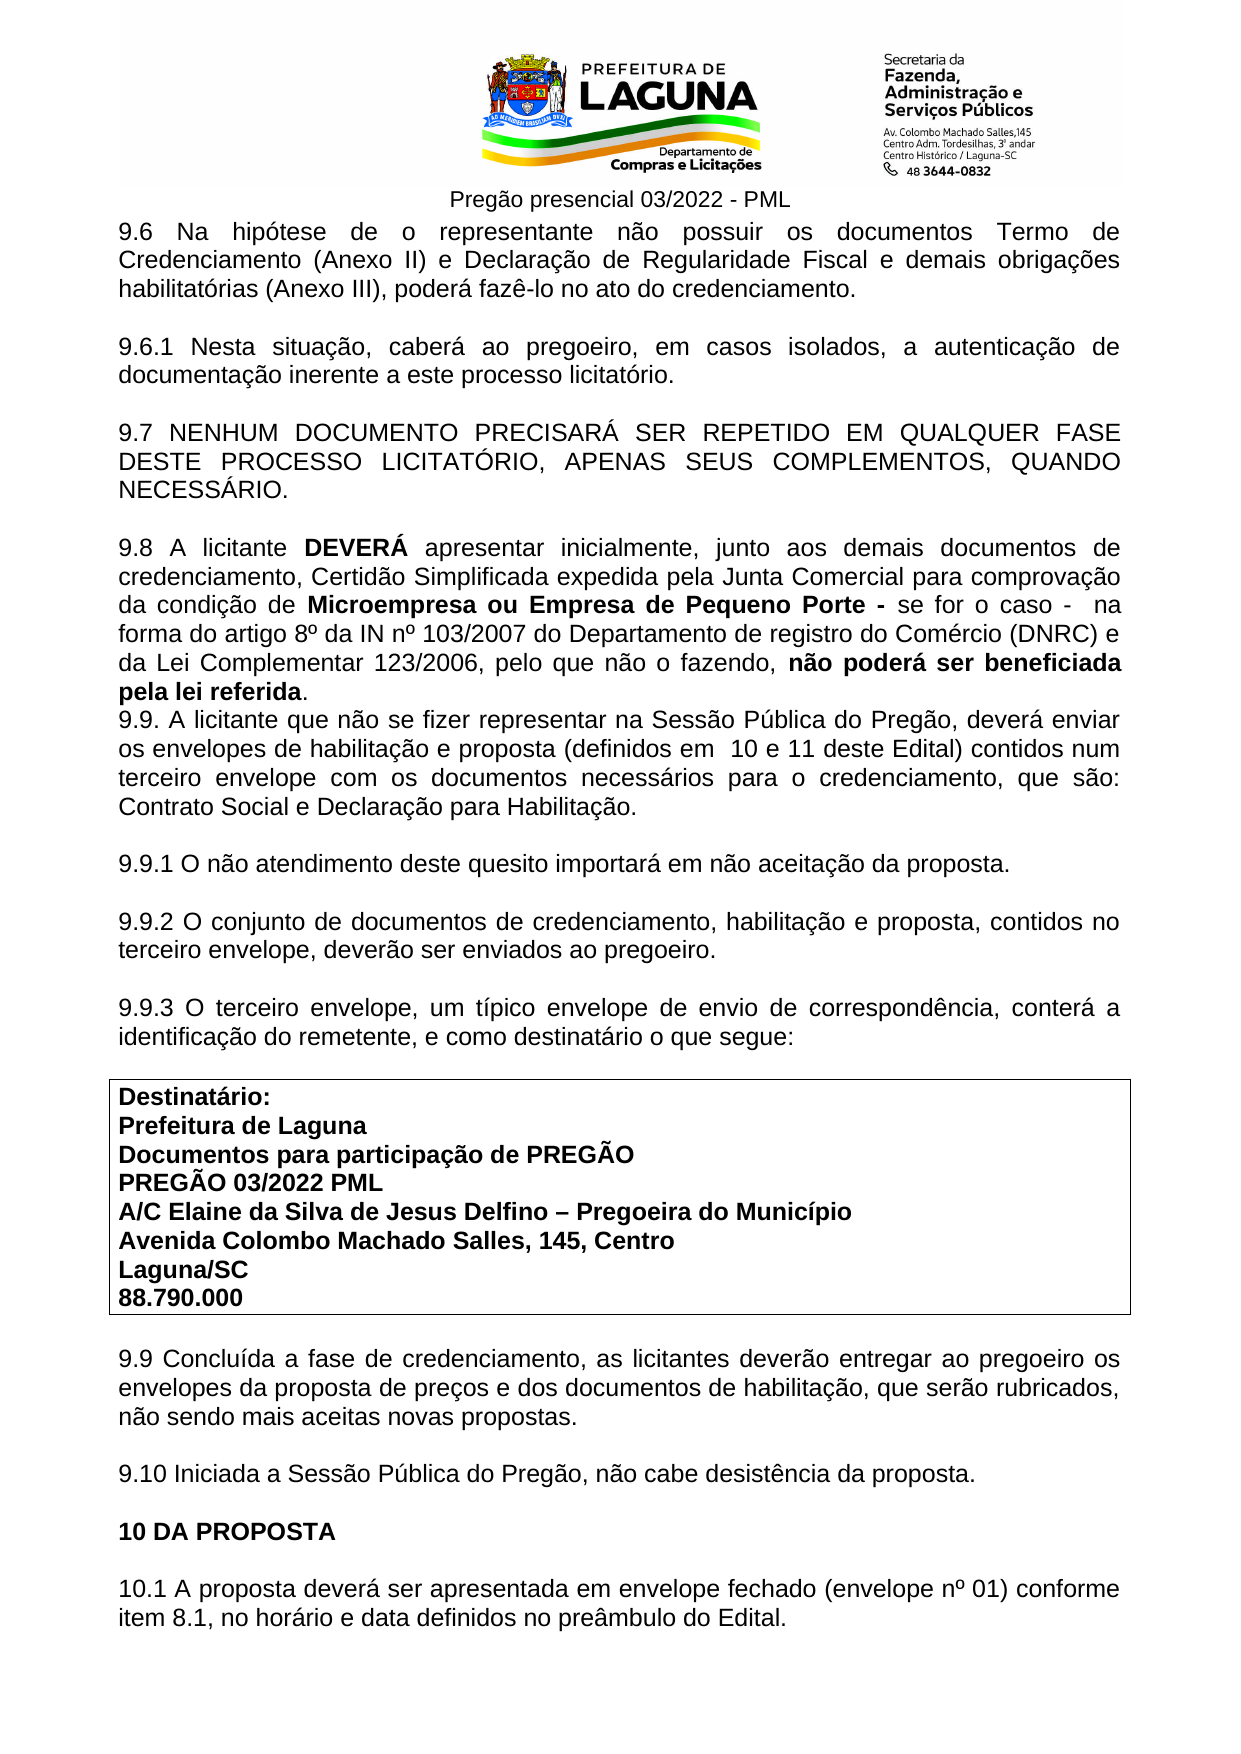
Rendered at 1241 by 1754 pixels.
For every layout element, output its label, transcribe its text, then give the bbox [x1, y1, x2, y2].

text 88.790.000 [110, 1280, 1130, 1314]
text 9.9.1 O não atendimento deste quesito importará em não aceitação da proposta. [118, 849, 1122, 878]
text Laguna/SC [118, 1254, 1122, 1280]
text 9.10 Iniciada a Sessão Pública do Pregão, não cabe desistência da proposta. [118, 1459, 1122, 1488]
picture [118, 0, 1123, 187]
text 9.8 A licitante DEVERÁ apresentar inicialmente, junto aos demais documentos de credenciamento, Certidão Simplificada expedida pela Junta Comercial para comprovação da condição de Microempresa ou Empresa de Pequeno Porte - se for o caso - na forma do artigo 8º da IN nº 103/2007 do Departamento de registro do Comércio (DNRC) e da Lei Complementar 123/2006, pelo que não o fazendo, não poderá ser beneficiada pela lei referida. [118, 533, 1122, 705]
text 9.9. A licitante que não se fizer representar na Sessão Pública do Pregão, deverá enviar os envelopes de habilitação e proposta (definidos em 10 e 11 deste Edital) contidos num terceiro envelope com os documentos necessários para o credenciamento, que são: Contrato Social e Declaração para Habilitação. [118, 705, 1122, 820]
text Prefeitura de Laguna [118, 1111, 1122, 1139]
text 9.6.1 Nesta situação, caberá ao pregoeiro, em casos isolados, a autenticação de documentação inerente a este processo licitatório. [118, 331, 1122, 389]
text A/C Elaine da Silva de Jesus Delfino – Pregoeira do Município [118, 1197, 1122, 1226]
text 10.1 A proposta deverá ser apresentada em envelope fechado (envelope nº 01) conforme item 8.1, no horário e data definidos no preâmbulo do Edital. [118, 1574, 1122, 1631]
text 9.7 NENHUM DOCUMENTO PRECISARÁ SER REPETIDO EM QUALQUER FASE DESTE PROCESSO LICITATÓRIO, APENAS SEUS COMPLEMENTOS, QUANDO NECESSÁRIO. [118, 418, 1122, 504]
text Documentos para participação de PREGÃO [118, 1139, 1122, 1168]
text 10 DA PROPOSTA [118, 1516, 1122, 1545]
text Destinatário: [110, 1080, 1130, 1111]
text Avenida Colombo Machado Salles, 145, Centro [118, 1226, 1122, 1254]
text 9.9.3 O terceiro envelope, um típico envelope de envio de correspondência, conterá a identificação do remetente, e como destinatário o que segue: [118, 993, 1122, 1050]
text PREGÃO 03/2022 PML [118, 1168, 1122, 1197]
text 9.9.2 O conjunto de documentos de credenciamento, habilitação e proposta, contidos no terceiro envelope, deverão ser enviados ao pregoeiro. [118, 906, 1122, 964]
text 9.9 Concluída a fase de credenciamento, as licitantes deverão entregar ao pregoeiro os envelopes da proposta de preços e dos documentos de habilitação, que serão rubricados, não sendo mais aceitas novas propostas. [118, 1344, 1122, 1430]
text 9.6 Na hipótese de o representante não possuir os documentos Termo de Credenciamento (Anexo II) e Declaração de Regularidade Fiscal e demais obrigações habilitatórias (Anexo III), poderá fazê-lo no ato do credenciamento. [118, 216, 1122, 303]
